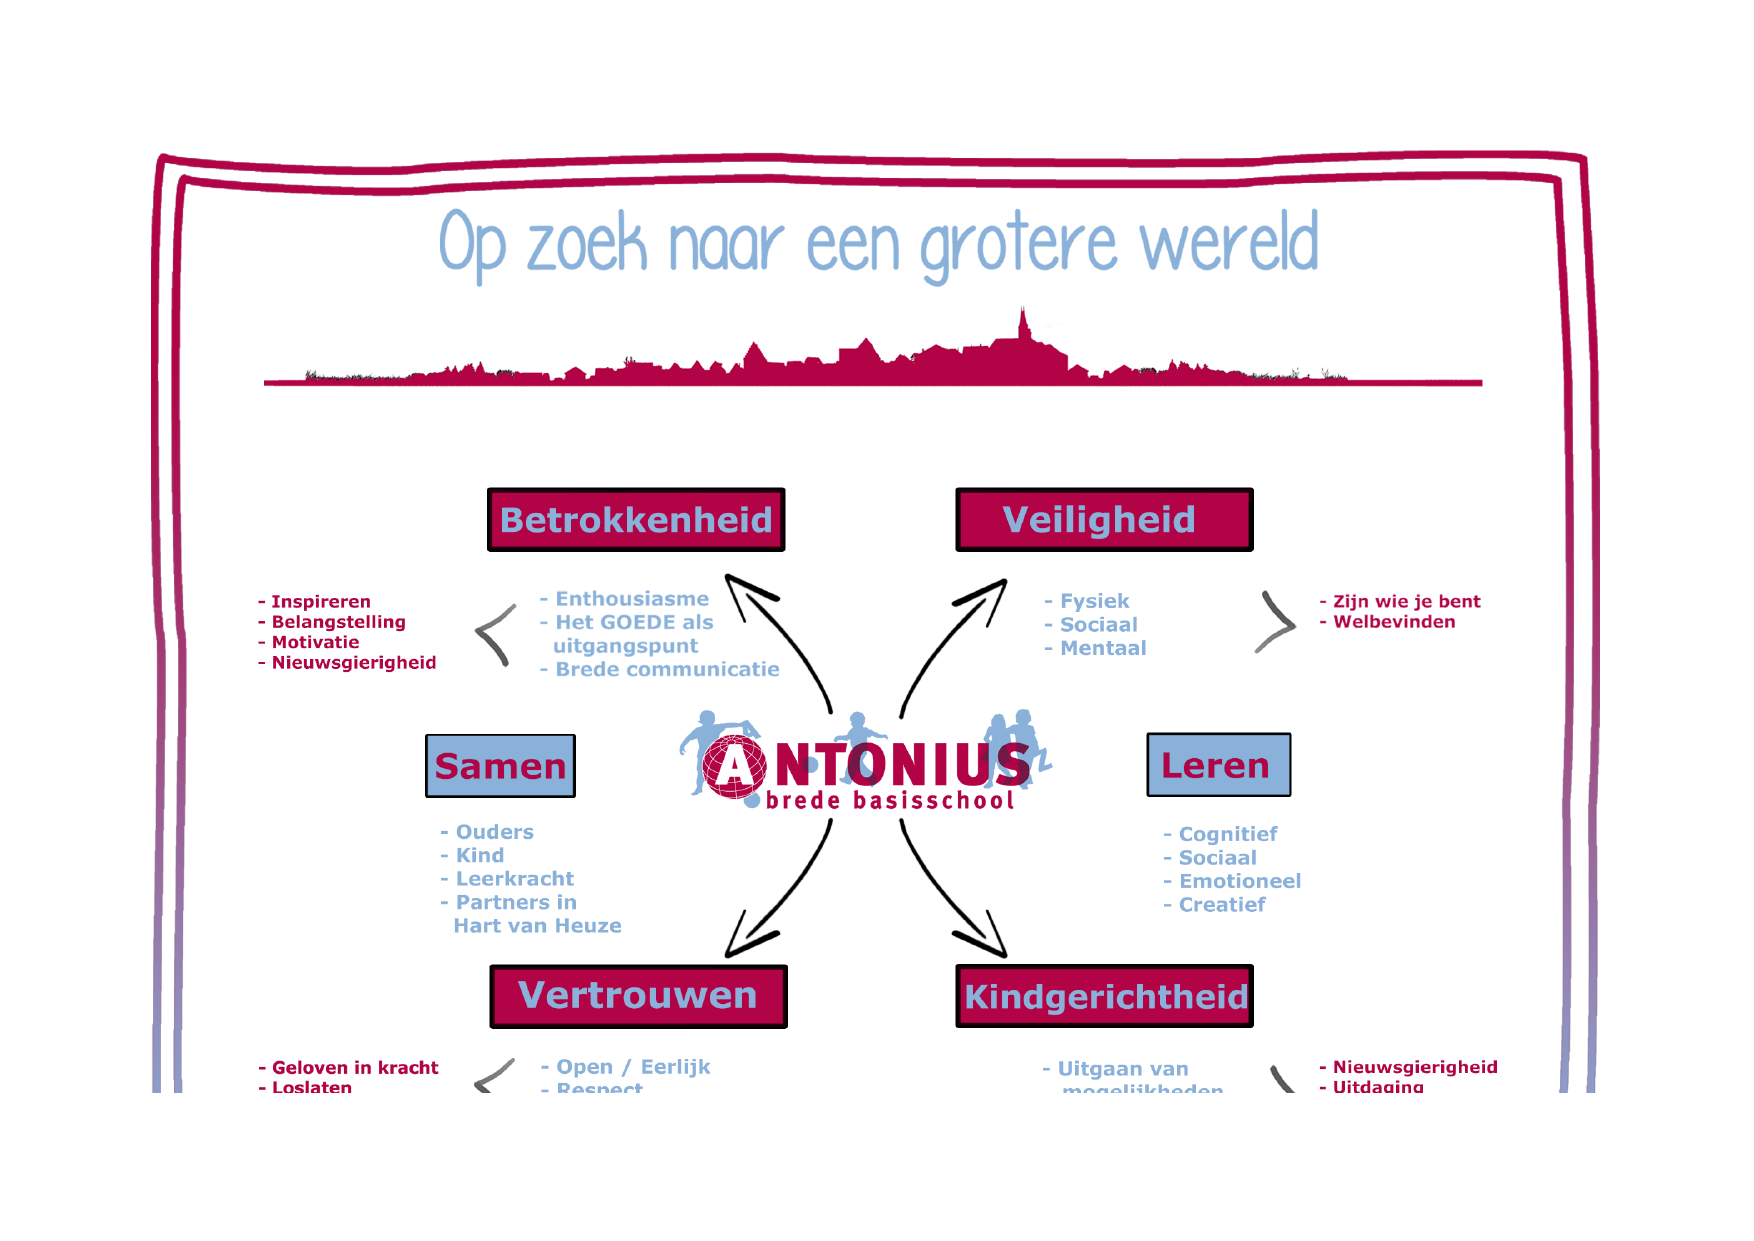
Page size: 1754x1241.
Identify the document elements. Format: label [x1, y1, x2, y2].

picture [147, 147, 1607, 1093]
